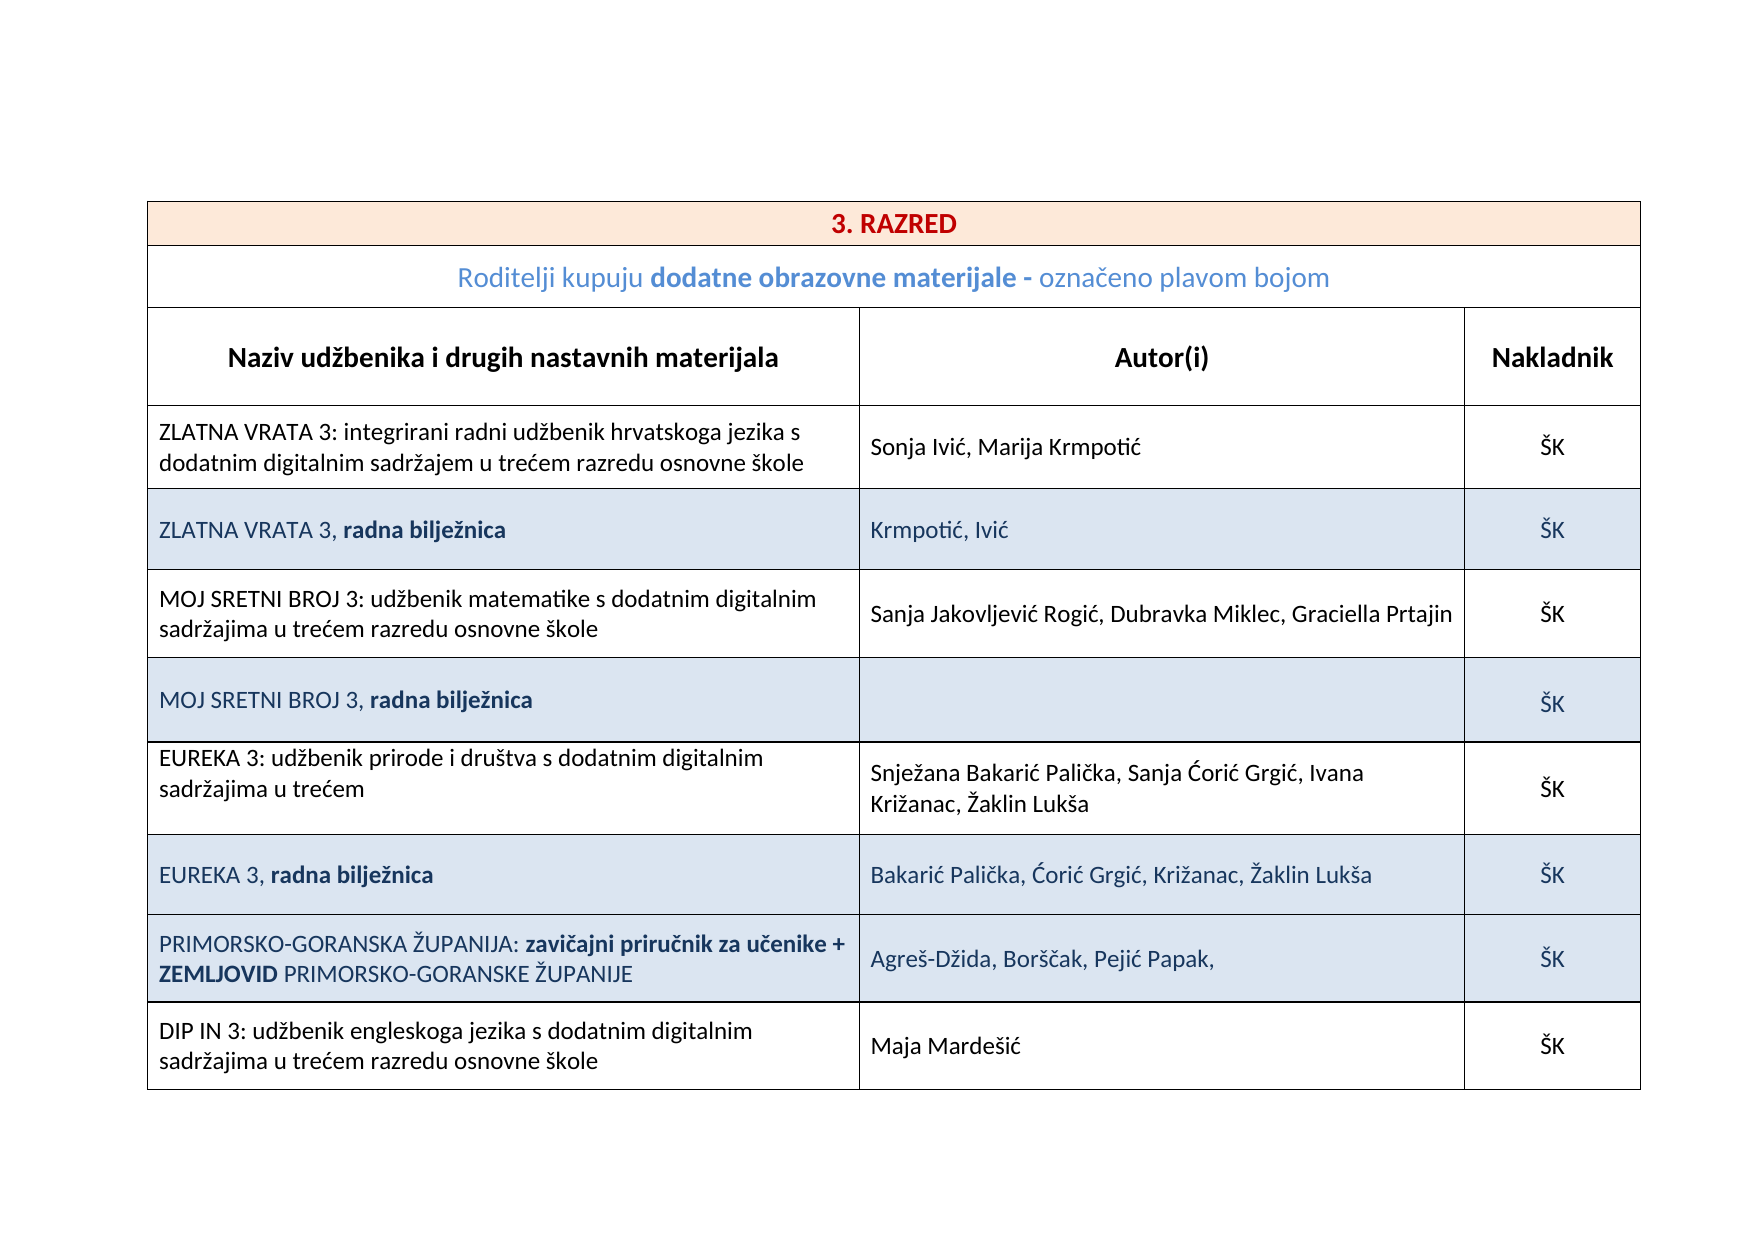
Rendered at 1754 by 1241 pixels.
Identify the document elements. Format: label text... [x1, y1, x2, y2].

table_cell Roditelji kupuju dodatne obrazovne materijale - označeno plavom bojom [148, 246, 1640, 307]
table_cell ŠK [1465, 915, 1640, 1001]
table_cell EUREKA 3: udžbenik prirode i društva s dodatnim digitalnim sadržajima u trećem [148, 743, 859, 834]
table_cell MOJ SRETNI BROJ 3: udžbenik matematike s dodatnim digitalnim sadržajima u trećem razredu osnovne škole [148, 570, 859, 657]
table_header 3. RAZRED [148, 202, 1640, 245]
table_cell Autor(i) [860, 308, 1464, 405]
table_cell MOJ SRETNI BROJ 3, radna bilježnica [148, 658, 859, 741]
table_cell Snježana Bakarić Palička, Sanja Ćorić Grgić, Ivana Križanac, Žaklin Lukša [860, 743, 1464, 834]
table_cell ZLATNA VRATA 3, radna bilježnica [148, 489, 859, 569]
table_cell ŠK [1465, 835, 1640, 914]
table_cell Nakladnik [1465, 308, 1640, 405]
table_cell ŠK [1465, 406, 1640, 488]
table_cell ŠK [1465, 570, 1640, 657]
table_cell ŠK [1465, 658, 1640, 741]
table_cell Agreš-Džida, Borščak, Pejić Papak, [860, 915, 1464, 1001]
table_cell DIP IN 3: udžbenik engleskoga jezika s dodatnim digitalnim sadržajima u trećem razredu osnovne škole [148, 1003, 859, 1088]
table_cell Maja Mardešić [860, 1003, 1464, 1088]
table_cell Sonja Ivić, Marija Krmpotić [860, 406, 1464, 488]
table_cell EUREKA 3, radna bilježnica [148, 835, 859, 914]
table_cell Krmpotić, Ivić [860, 489, 1464, 569]
table_cell ŠK [1465, 1003, 1640, 1088]
table_cell PRIMORSKO-GORANSKA ŽUPANIJA: zavičajni priručnik za učenike + ZEMLJOVID PRIMORSKO-GORANSKE ŽUPANIJE [148, 915, 859, 1001]
table_cell Bakarić Palička, Ćorić Grgić, Križanac, Žaklin Lukša [860, 835, 1464, 914]
table_cell ŠK [1465, 743, 1640, 834]
table_cell ŠK [1465, 489, 1640, 569]
table_cell ZLATNA VRATA 3: integrirani radni udžbenik hrvatskoga jezika s dodatnim digitalnim sadržajem u trećem razredu osnovne škole [148, 406, 859, 488]
table_cell Sanja Jakovljević Rogić, Dubravka Miklec, Graciella Prtajin [860, 570, 1464, 657]
table_cell [860, 658, 1464, 741]
table_cell Naziv udžbenika i drugih nastavnih materijala [148, 308, 859, 405]
